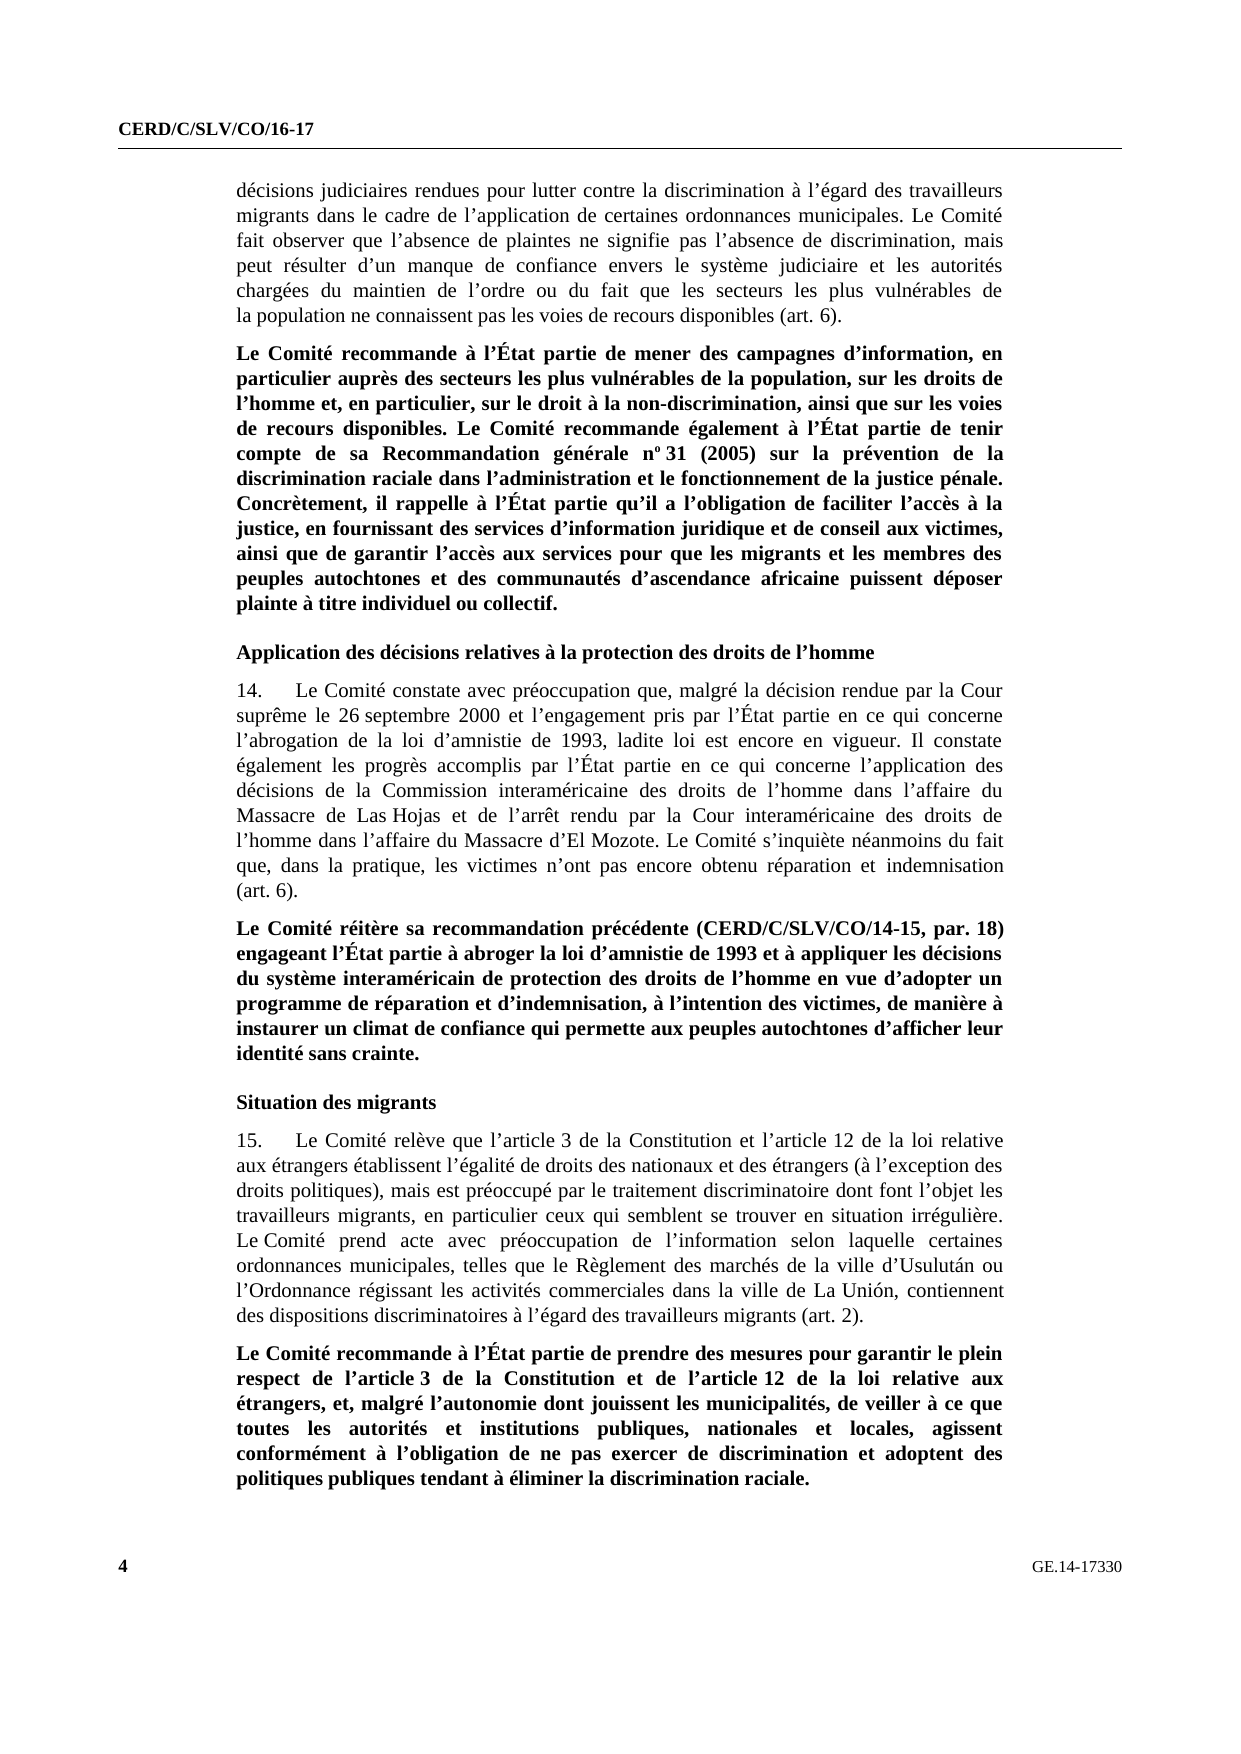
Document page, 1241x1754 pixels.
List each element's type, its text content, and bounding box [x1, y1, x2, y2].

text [236, 177, 1004, 327]
text Le Comité recommande à l’État partie de prendre des mesures pour garantir le plein respect de l’article 3 de la Constitution et de l’article 12 de la loi relative aux étrangers, et, malgré l’autonomie dont jouissent les municipalités, de veiller à ce que toutes les autorités et institutions publiques, nationales et locales, agissent conformément à l’obligation de ne pas exercer de discrimination et adoptent des politiques publiques tendant à éliminer la discrimination raciale. [236, 1340, 1004, 1490]
text Le Comité constate avec préoccupation que, malgré la décision rendue par la Cour suprême le 26 septembre 2000 et l’engagement pris par l’État partie en ce qui concerne l’abrogation de la loi d’amnistie de 1993, ladite loi est encore en vigueur. Il constate également les progrès accomplis par l’État partie en ce qui concerne l’application des décisions de la Commission interaméricaine des droits de l’homme dans l’affaire du Massacre de Las Hojas et de l’arrêt rendu par la Cour interaméricaine des droits de l’homme dans l’affaire du Massacre d’El Mozote. Le Comité s’inquiète néanmoins du fait que, dans la pratique, les victimes n’ont pas encore obtenu réparation et indemnisation (art. 6). [236, 677, 1004, 902]
text Application des décisions relatives à la protection des droits de l’homme [118, 640, 1004, 665]
text Le Comité relève que l’article 3 de la Constitution et l’article 12 de la loi relative aux étrangers établissent l’égalité de droits des nationaux et des étrangers (à l’exception des droits politiques), mais est préoccupé par le traitement discriminatoire dont font l’objet les travailleurs migrants, en particulier ceux qui semblent se trouver en situation irrégulière. Le Comité prend acte avec préoccupation de l’information selon laquelle certaines ordonnances municipales, telles que le Règlement des marchés de la ville d’Usulután ou l’Ordonnance régissant les activités commerciales dans la ville de La Unión, contiennent des dispositions discriminatoires à l’égard des travailleurs migrants (art. 2). [236, 1127, 1004, 1327]
text Situation des migrants [118, 1090, 1004, 1115]
text Le Comité recommande à l’État partie de mener des campagnes d’information, en particulier auprès des secteurs les plus vulnérables de la population, sur les droits de l’homme et, en particulier, sur le droit à la non-discrimination, ainsi que sur les voies de recours disponibles. Le Comité recommande également à l’État partie de tenir compte de sa Recommandation générale no 31 (2005) sur la prévention de la discrimination raciale dans l’administration et le fonctionnement de la justice pénale. Concrètement, il rappelle à l’État partie qu’il a l’obligation de faciliter l’accès à la justice, en fournissant des services d’information juridique et de conseil aux victimes, ainsi que de garantir l’accès aux services pour que les migrants et les membres des peuples autochtones et des communautés d’ascendance africaine puissent déposer plainte à titre individuel ou collectif. [236, 340, 1004, 615]
text Le Comité réitère sa recommandation précédente (CERD/C/SLV/CO/14-15, par. 18) engageant l’État partie à abroger la loi d’amnistie de 1993 et à appliquer les décisions du système interaméricain de protection des droits de l’homme en vue d’adopter un programme de réparation et d’indemnisation, à l’intention des victimes, de manière à instaurer un climat de confiance qui permette aux peuples autochtones d’afficher leur identité sans crainte. [236, 915, 1004, 1065]
